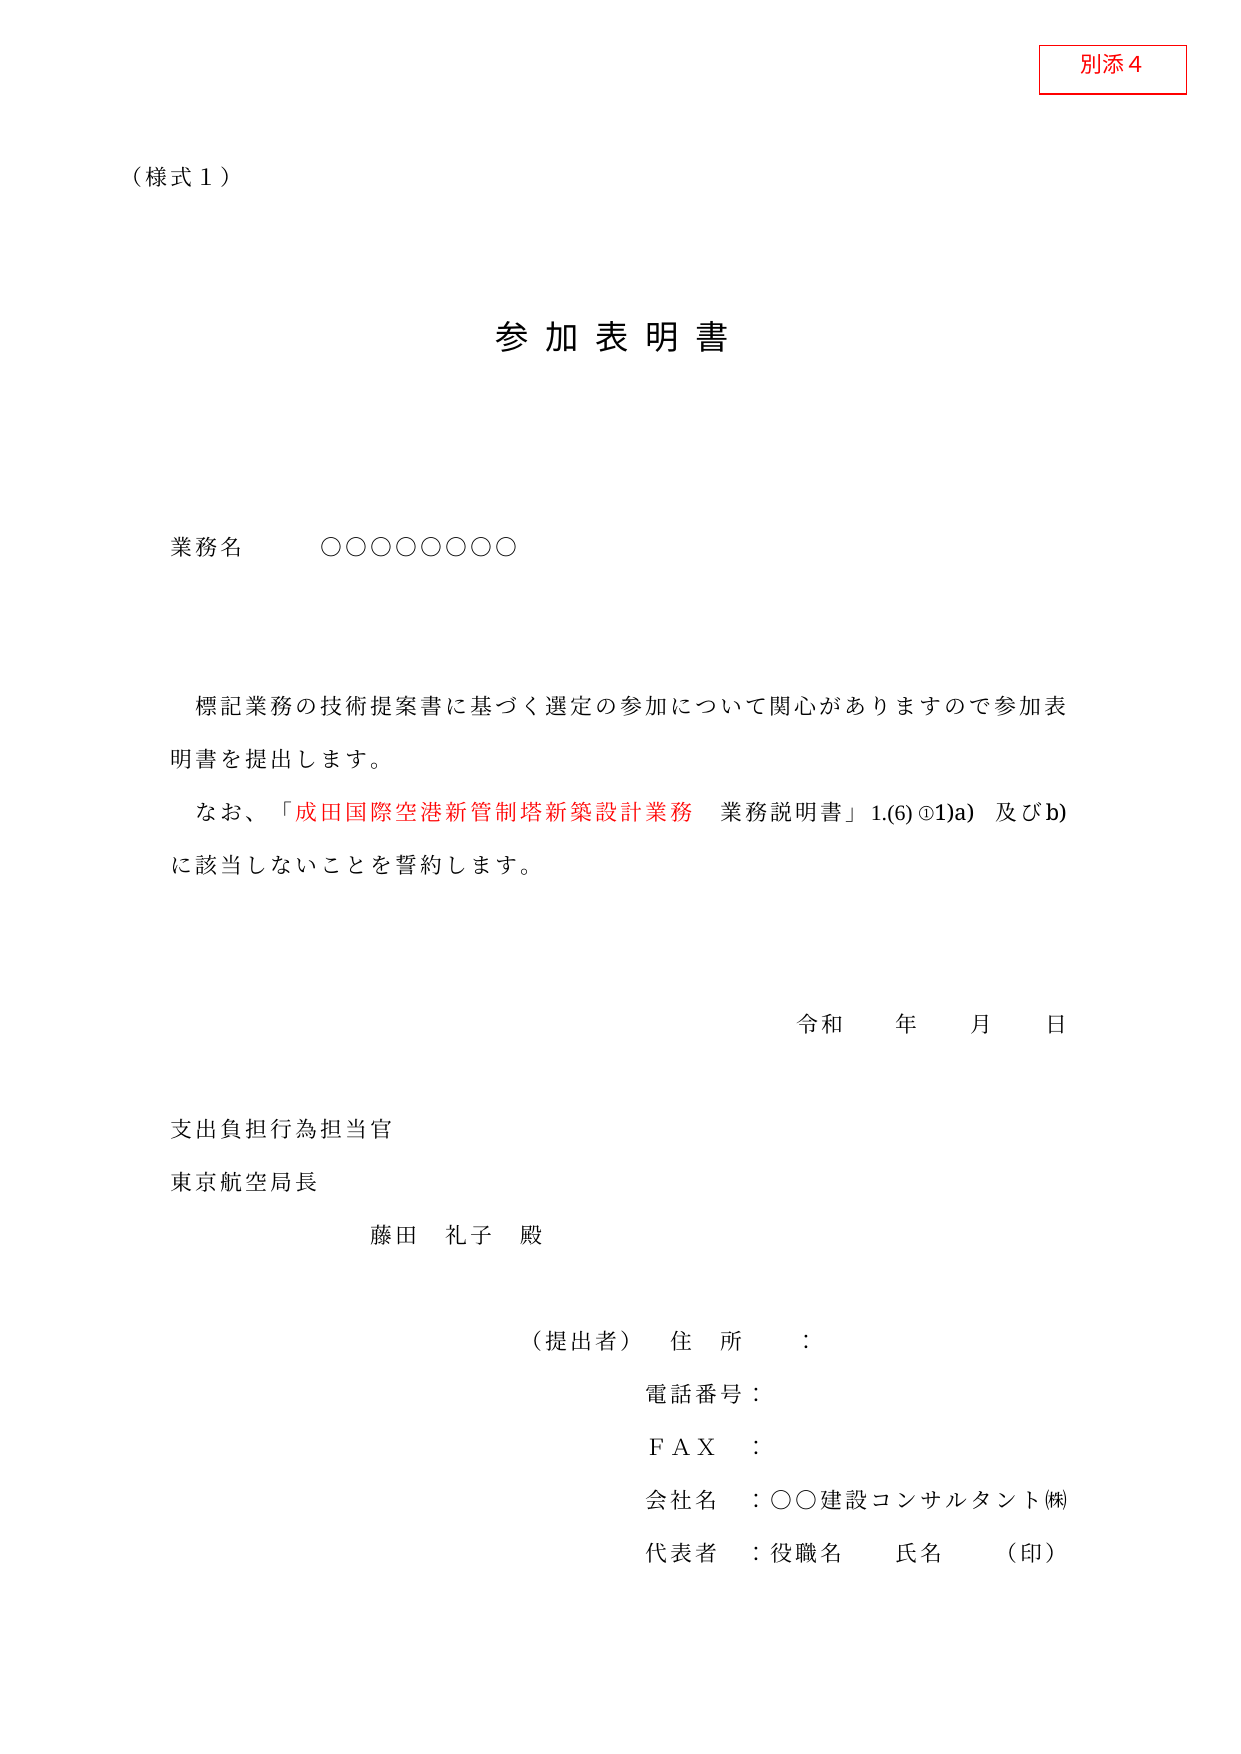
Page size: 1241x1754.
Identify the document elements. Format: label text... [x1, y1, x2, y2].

text 業務名 ○○○○○○○○ [164, 520, 1071, 573]
text ＦＡＸ ： [535, 1419, 1121, 1472]
text 東京航空局長 [164, 1155, 1071, 1208]
text 電話番号： [535, 1366, 1121, 1419]
text 支出負担行為担当官 [164, 1102, 1071, 1155]
text なお、「成田国際空港新管制塔新築設計業務 業務説明書」1.(6) ①1)a)及びb)に該当しないことを誓約します。 [164, 784, 1071, 890]
text 令和 年 月 日 [164, 996, 1071, 1049]
text 会社名 ：○○建設コンサルタント㈱ [535, 1472, 1121, 1525]
text 標記業務の技術提案書に基づく選定の参加について関心がありますので参加表明書を提出します。 [164, 678, 1071, 784]
text （提出者） 住 所 ： [496, 1313, 1120, 1366]
text 参加表明書 [120, 308, 1120, 361]
text （様式１） [120, 149, 1121, 202]
text 代表者 ：役職名 氏名 （印） [535, 1525, 1121, 1578]
text 藤田 礼子 殿 [164, 1208, 1071, 1261]
